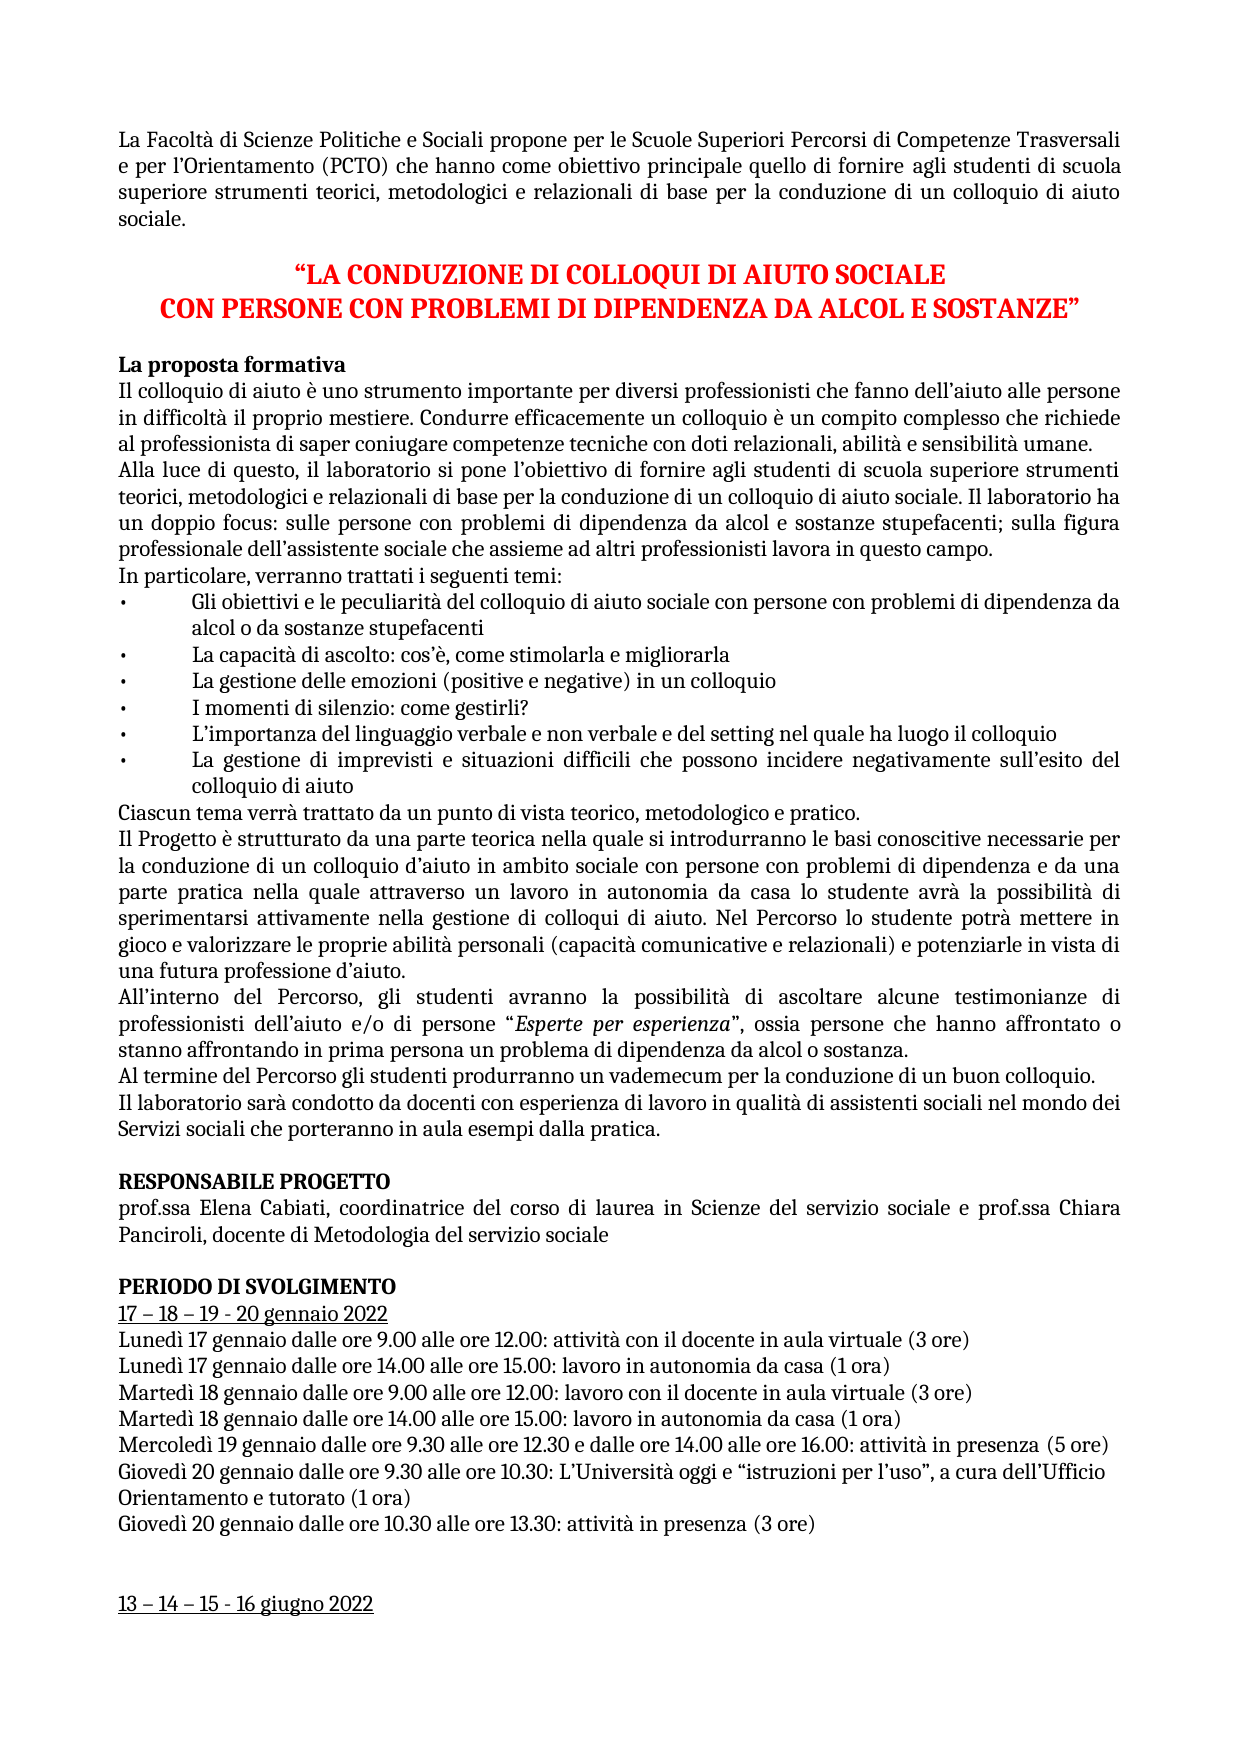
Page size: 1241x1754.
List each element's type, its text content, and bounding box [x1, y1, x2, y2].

text 17 – 18 – 19 - 20 gennaio 2022 [118, 1300, 1122, 1327]
text • La gestione di imprevisti e situazioni difficili che possono incidere negativamente sull’esito del colloquio di aiuto [118, 747, 1122, 800]
text Al termine del Percorso gli studenti produrranno un vademecum per la conduzione di un buon colloquio. [118, 1063, 1122, 1089]
text Il laboratorio sarà condotto da docenti con esperienza di lavoro in qualità di assistenti sociali nel mondo dei Servizi sociali che porteranno in aula esempi dalla pratica. [118, 1089, 1122, 1142]
text • Gli obiettivi e le peculiarità del colloquio di aiuto sociale con persone con problemi di dipendenza da alcol o da sostanze stupefacenti [118, 589, 1122, 642]
text CON PERSONE CON PROBLEMI DI DIPENDENZA DA ALCOL E SOSTANZE” [118, 292, 1122, 325]
text Lunedì 17 gennaio dalle ore 9.00 alle ore 12.00: attività con il docente in aula virtuale (3 ore) [118, 1327, 1122, 1353]
text In particolare, verranno trattati i seguenti temi: [118, 562, 1122, 589]
text Giovedì 20 gennaio dalle ore 9.30 alle ore 10.30: L’Università oggi e “istruzioni per l’uso”, a cura dell’Ufficio Orientamento e tutorato (1 ora) [118, 1458, 1122, 1511]
text 13 – 14 – 15 - 16 giugno 2022 [118, 1590, 1122, 1617]
text Mercoledì 19 gennaio dalle ore 9.30 alle ore 12.30 e dalle ore 14.00 alle ore 16.00: attività in presenza (5 ore) [118, 1432, 1122, 1458]
text Ciascun tema verrà trattato da un punto di vista teorico, metodologico e pratico. [118, 800, 1122, 826]
text • L’importanza del linguaggio verbale e non verbale e del setting nel quale ha luogo il colloquio [118, 721, 1122, 747]
text All’interno del Percorso, gli studenti avranno la possibilità di ascoltare alcune testimonianze di professionisti dell’aiuto e/o di persone “Esperte per esperienza”, ossia persone che hanno affrontato o stanno affrontando in prima persona un problema di dipendenza da alcol o sostanza. [118, 984, 1122, 1063]
text Martedì 18 gennaio dalle ore 9.00 alle ore 12.00: lavoro con il docente in aula virtuale (3 ore) [118, 1379, 1122, 1406]
text Lunedì 17 gennaio dalle ore 14.00 alle ore 15.00: lavoro in autonomia da casa (1 ora) [118, 1353, 1122, 1379]
text Giovedì 20 gennaio dalle ore 10.30 alle ore 13.30: attività in presenza (3 ore) [118, 1511, 1122, 1538]
text Alla luce di questo, il laboratorio si pone l’obiettivo di fornire agli studenti di scuola superiore strumenti teorici, metodologici e relazionali di base per la conduzione di un colloquio di aiuto sociale. Il laboratorio ha un doppio focus: sulle persone con problemi di dipendenza da alcol e sostanze stupefacenti; sulla figura professionale dell’assistente sociale che assieme ad altri professionisti lavora in questo campo. [118, 457, 1122, 562]
text PERIODO DI SVOLGIMENTO [118, 1274, 1122, 1300]
text La proposta formativa [118, 352, 1122, 378]
text Il colloquio di aiuto è uno strumento importante per diversi professionisti che fanno dell’aiuto alle persone in difficoltà il proprio mestiere. Condurre efficacemente un colloquio è un compito complesso che richiede al professionista di saper coniugare competenze tecniche con doti relazionali, abilità e sensibilità umane. [118, 378, 1122, 457]
text • La gestione delle emozioni (positive e negative) in un colloquio [118, 668, 1122, 694]
text prof.ssa Elena Cabiati, coordinatrice del corso di laurea in Scienze del servizio sociale e prof.ssa Chiara Panciroli, docente di Metodologia del servizio sociale [118, 1195, 1122, 1248]
text Il Progetto è strutturato da una parte teorica nella quale si introdurranno le basi conoscitive necessarie per la conduzione di un colloquio d’aiuto in ambito sociale con persone con problemi di dipendenza e da una parte pratica nella quale attraverso un lavoro in autonomia da casa lo studente avrà la possibilità di sperimentarsi attivamente nella gestione di colloqui di aiuto. Nel Percorso lo studente potrà mettere in gioco e valorizzare le proprie abilità personali (capacità comunicative e relazionali) e potenziarle in vista di una futura professione d’aiuto. [118, 826, 1122, 984]
text • La capacità di ascolto: cos’è, come stimolarla e migliorarla [118, 642, 1122, 668]
text • I momenti di silenzio: come gestirli? [118, 694, 1122, 721]
text RESPONSABILE PROGETTO [118, 1169, 1122, 1195]
text Martedì 18 gennaio dalle ore 14.00 alle ore 15.00: lavoro in autonomia da casa (1 ora) [118, 1406, 1122, 1432]
text “LA CONDUZIONE DI COLLOQUI DI AIUTO SOCIALE [118, 258, 1122, 292]
text La Facoltà di Scienze Politiche e Sociali propone per le Scuole Superiori Percorsi di Competenze Trasversali e per l’Orientamento (PCTO) che hanno come obiettivo principale quello di fornire agli studenti di scuola superiore strumenti teorici, metodologici e relazionali di base per la conduzione di un colloquio di aiuto sociale. [118, 126, 1122, 232]
